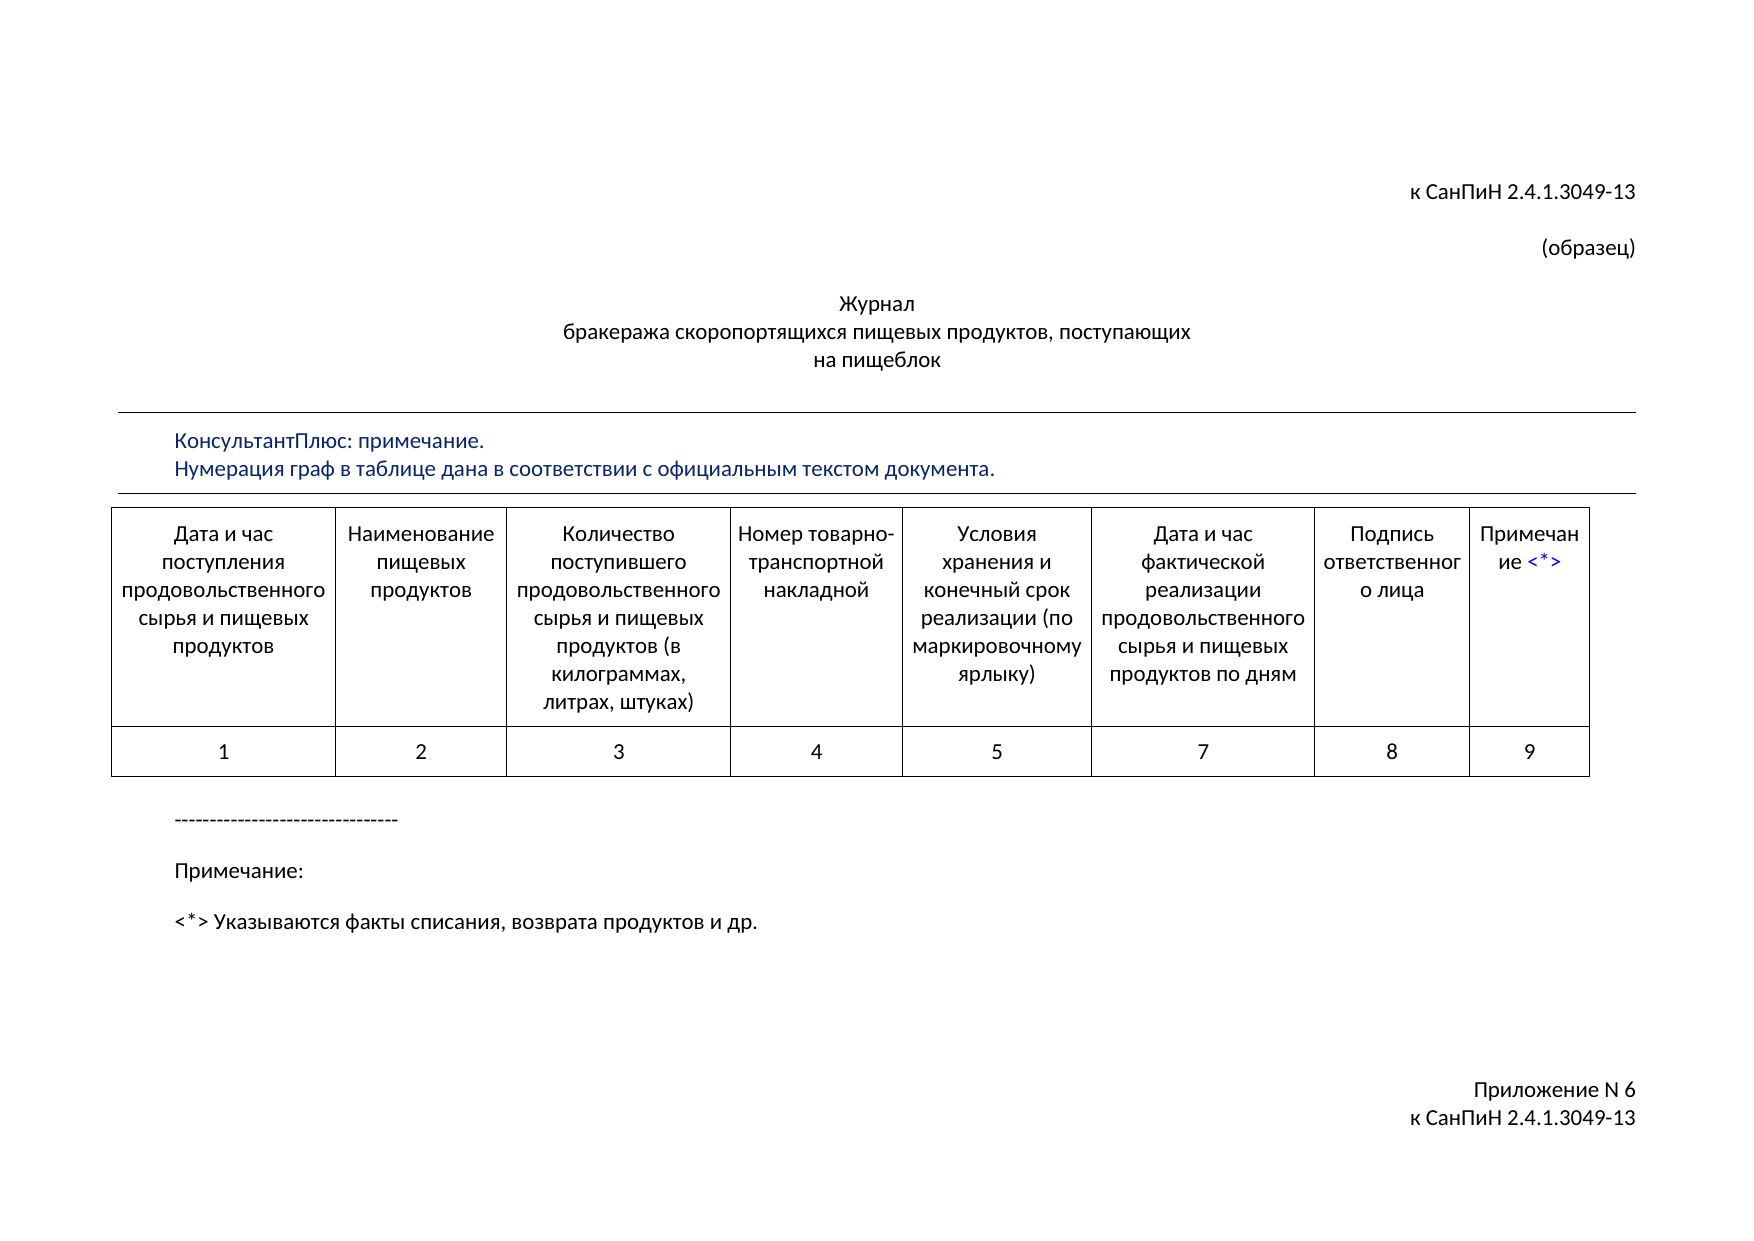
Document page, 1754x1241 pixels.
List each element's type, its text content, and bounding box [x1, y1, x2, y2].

table_header Номер товарно-транспортной накладной [731, 508, 902, 726]
table_header Примечание <*> [1470, 508, 1589, 726]
text к СанПиН 2.4.1.3049-13 [118, 1103, 1636, 1131]
text Приложение N 6 [118, 1075, 1636, 1103]
table_cell 9 [1470, 727, 1589, 776]
table_header Дата и час поступления продовольственного сырья и пищевых продуктов [112, 508, 335, 726]
table_cell 8 [1315, 727, 1469, 776]
table_cell 2 [336, 727, 506, 776]
table_cell 7 [1092, 727, 1314, 776]
text <*> Указываются факты списания, возврата продуктов и др. [118, 907, 1636, 935]
table_cell 3 [507, 727, 730, 776]
text КонсультантПлюс: примечание. [118, 426, 1636, 454]
text бракеража скоропортящихся пищевых продуктов, поступающих [118, 317, 1636, 345]
text -------------------------------- [118, 805, 1636, 833]
table_header Количество поступившего продовольственного сырья и пищевых продуктов (в килограммах, литрах, штуках) [507, 508, 730, 726]
text на пищеблок [118, 345, 1636, 373]
table_cell 5 [903, 727, 1091, 776]
table_cell 4 [731, 727, 902, 776]
table_header Подпись ответственного лица [1315, 508, 1469, 726]
table_cell 1 [112, 727, 335, 776]
table_header Условия хранения и конечный срок реализации (по маркировочному ярлыку) [903, 508, 1091, 726]
text Примечание: [118, 856, 1636, 884]
text Журнал [118, 289, 1636, 317]
table_header Наименование пищевых продуктов [336, 508, 506, 726]
text Нумерация граф в таблице дана в соответствии с официальным текстом документа. [118, 454, 1636, 482]
table_header Дата и час фактической реализации продовольственного сырья и пищевых продуктов по дням [1092, 508, 1314, 726]
text к СанПиН 2.4.1.3049-13 [118, 177, 1636, 205]
text (образец) [118, 233, 1636, 261]
